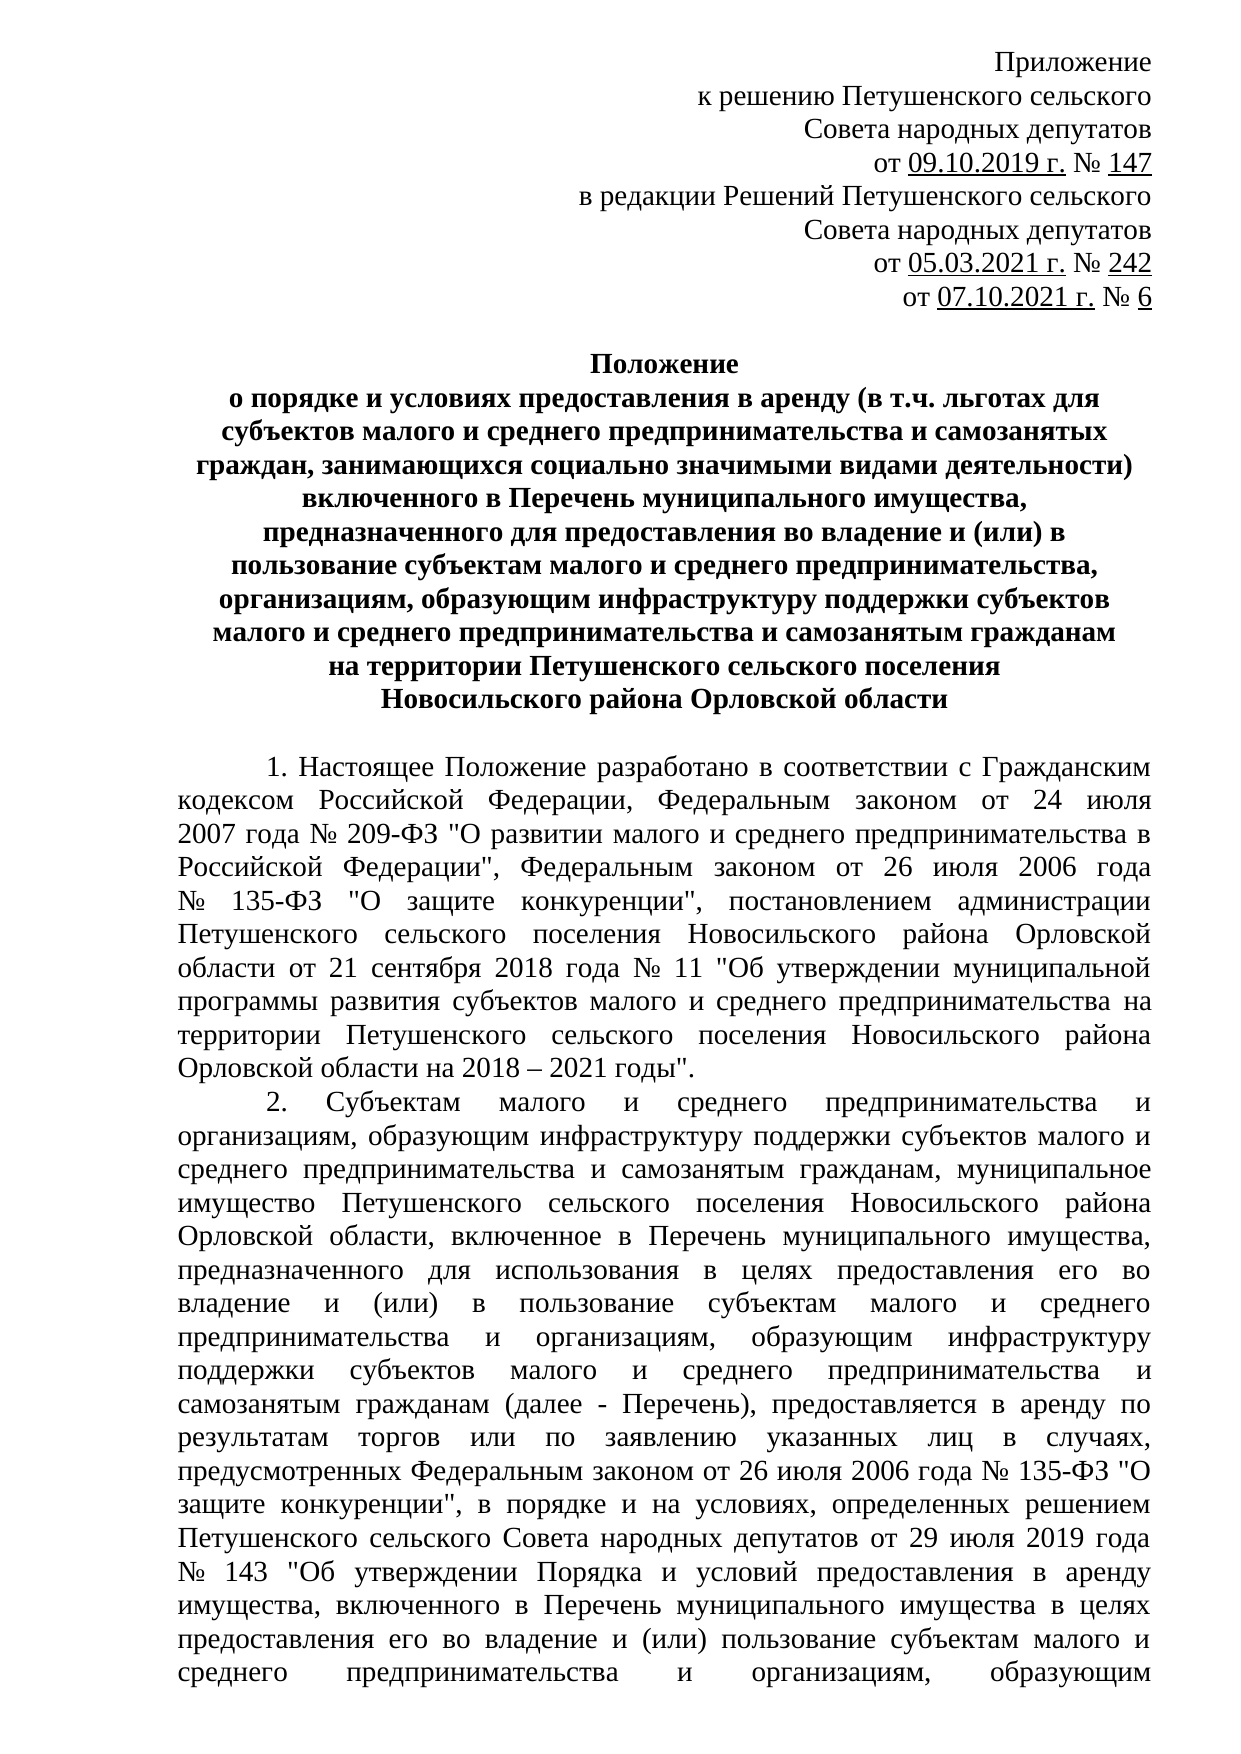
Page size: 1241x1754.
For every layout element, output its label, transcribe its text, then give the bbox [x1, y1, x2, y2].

title в редакции Решений Петушенского сельского [177, 178, 1152, 212]
text Новосильского района Орловской области [177, 682, 1152, 715]
text Положение [177, 346, 1152, 380]
title от 07.10.2021 г. № 6 [177, 279, 1152, 313]
text 1. Настоящее Положение разработано в соответствии с Гражданским кодексом Российской Федерации, Федеральным законом от 24 июля 2007 года № 209-ФЗ "О развитии малого и среднего предпринимательства в Российской Федерации", Федеральным законом от 26 июля 2006 года № 135-ФЗ "О защите конкуренции", постановлением администрации Петушенского сельского поселения Новосильского района Орловской области от 21 сентября 2018 года № 11 "Об утверждении муниципальной программы развития субъектов малого и среднего предпринимательства на территории Петушенского сельского поселения Новосильского района Орловской области на 2018 – 2021 годы". [177, 749, 1152, 1084]
title от 09.10.2019 г. № 147 [177, 145, 1152, 178]
text о порядке и условиях предоставления в аренду (в т.ч. льготах для субъектов малого и среднего предпринимательства и самозанятых граждан, занимающихся социально значимыми видами деятельности) включенного в Перечень муниципального имущества, предназначенного для предоставления во владение и (или) в пользование субъектам малого и среднего предпринимательства, организациям, образующим инфраструктуру поддержки субъектов малого и среднего предпринимательства и самозанятым гражданам [177, 380, 1152, 648]
text на территории Петушенского сельского поселения [177, 648, 1152, 682]
text Совета народных депутатов от 05.03.2021 г. № 242 [177, 212, 1152, 279]
title Совета народных депутатов [177, 111, 1152, 145]
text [177, 1084, 1152, 1688]
title Приложение [177, 44, 1152, 78]
title к решению Петушенского сельского [177, 78, 1152, 111]
